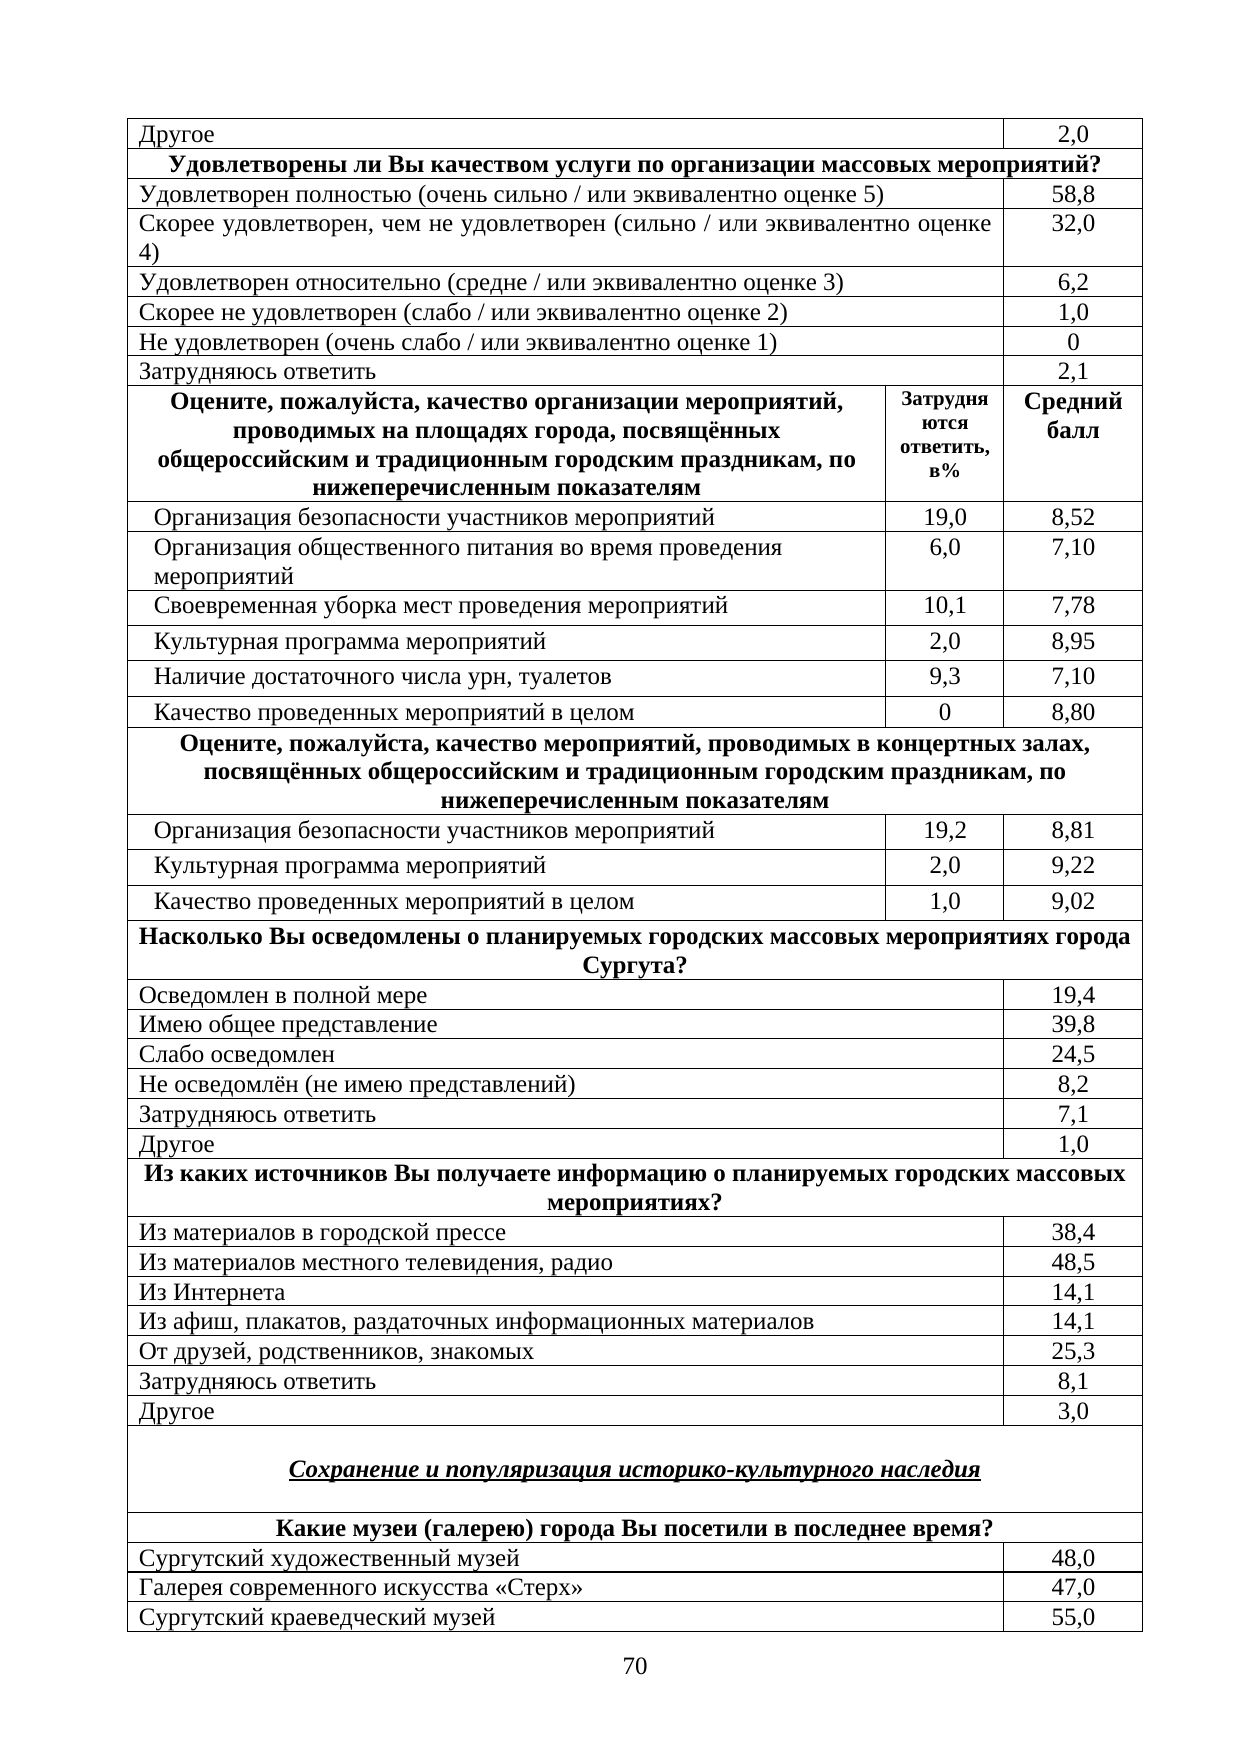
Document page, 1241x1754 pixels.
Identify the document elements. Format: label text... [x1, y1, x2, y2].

table_cell Из материалов в городской прессе [128, 1217, 1003, 1246]
table_cell Организация общественного питания во время проведения мероприятий [128, 532, 885, 589]
table_cell 1,0 [886, 886, 1003, 920]
table_cell 14,1 [1004, 1277, 1142, 1305]
table_cell Сохранение и популяризация историко-культурного наследия [128, 1426, 1142, 1512]
table_cell 6,0 [886, 532, 1003, 589]
table_cell Из каких источников Вы получаете информацию о планируемых городских массовых мероприятиях? [128, 1159, 1142, 1216]
table_cell Из Интернета [128, 1277, 1003, 1305]
table_cell 7,10 [1004, 661, 1142, 696]
table_cell 3,0 [1004, 1396, 1142, 1424]
table_cell 10,1 [886, 591, 1003, 625]
table_cell Своевременная уборка мест проведения мероприятий [128, 591, 885, 625]
table_cell Организация безопасности участников мероприятий [128, 815, 885, 849]
table_cell Другое [128, 1396, 1003, 1424]
table_cell Насколько Вы осведомлены о планируемых городских массовых мероприятиях города Сургута? [128, 921, 1142, 979]
table_cell 14,1 [1004, 1306, 1142, 1335]
table_cell Качество проведенных мероприятий в целом [128, 697, 885, 727]
table_cell 19,0 [886, 502, 1003, 531]
table_cell Культурная программа мероприятий [128, 850, 885, 885]
table_cell 7,78 [1004, 591, 1142, 625]
table_cell Затрудняются ответить, в% [886, 386, 1003, 501]
table_cell Наличие достаточного числа урн, туалетов [128, 661, 885, 696]
table_cell Затрудняюсь ответить [128, 1366, 1003, 1395]
table_cell 7,10 [1004, 532, 1142, 589]
table_cell 2,0 [1004, 119, 1142, 148]
table_cell Из афиш, плакатов, раздаточных информационных материалов [128, 1306, 1003, 1335]
table_cell Имею общее представление [128, 1010, 1003, 1038]
table_cell 1,0 [1004, 1129, 1142, 1157]
table_cell Другое [128, 1129, 1003, 1157]
table_cell Средний балл [1004, 386, 1142, 501]
table_cell Галерея современного искусства «Стерх» [128, 1573, 1003, 1601]
table_cell 0 [1004, 327, 1142, 355]
table_cell 8,95 [1004, 626, 1142, 660]
table_cell Культурная программа мероприятий [128, 626, 885, 660]
table_cell 47,0 [1004, 1573, 1142, 1601]
table_cell 2,1 [1004, 356, 1142, 385]
table_cell Качество проведенных мероприятий в целом [128, 886, 885, 920]
table_cell 48,0 [1004, 1543, 1142, 1571]
table_cell 24,5 [1004, 1039, 1142, 1068]
table_cell Оцените, пожалуйста, качество организации мероприятий, проводимых на площадях города, посвящённых общероссийским и традиционным городским праздникам, по нижеперечисленным показателям [128, 386, 885, 501]
table_cell 25,3 [1004, 1336, 1142, 1365]
table_cell Какие музеи (галерею) города Вы посетили в последнее время? [128, 1513, 1142, 1542]
table_cell 8,1 [1004, 1366, 1142, 1395]
table_cell 48,5 [1004, 1247, 1142, 1276]
table_cell Сургутский художественный музей [128, 1543, 1003, 1571]
table_cell Слабо осведомлен [128, 1039, 1003, 1068]
table_cell 7,1 [1004, 1099, 1142, 1128]
table_cell 1,0 [1004, 297, 1142, 326]
table_cell Затрудняюсь ответить [128, 356, 1003, 385]
table_cell 8,80 [1004, 697, 1142, 727]
table_cell Не осведомлён (не имею представлений) [128, 1069, 1003, 1098]
table_cell Оцените, пожалуйста, качество мероприятий, проводимых в концертных залах, посвящённых общероссийским и традиционным городским праздникам, по нижеперечисленным показателям [128, 728, 1142, 814]
table_cell 39,8 [1004, 1010, 1142, 1038]
table_cell 19,2 [886, 815, 1003, 849]
table_cell 9,02 [1004, 886, 1142, 920]
table_cell Затрудняюсь ответить [128, 1099, 1003, 1128]
table_cell 32,0 [1004, 209, 1142, 266]
table_cell 0 [886, 697, 1003, 727]
table_cell Скорее удовлетворен, чем не удовлетворен (сильно / или эквивалентно оценке 4) [128, 209, 1003, 266]
table_cell 6,2 [1004, 267, 1142, 296]
table_cell 9,22 [1004, 850, 1142, 885]
table_cell 2,0 [886, 626, 1003, 660]
table_cell 38,4 [1004, 1217, 1142, 1246]
table_cell 55,0 [1004, 1602, 1142, 1631]
table_cell 2,0 [886, 850, 1003, 885]
table_cell Из материалов местного телевидения, радио [128, 1247, 1003, 1276]
table_cell 58,8 [1004, 179, 1142, 207]
table_cell Осведомлен в полной мере [128, 980, 1003, 1008]
table_cell Сургутский краеведческий музей [128, 1602, 1003, 1631]
table_cell Не удовлетворен (очень слабо / или эквивалентно оценке 1) [128, 327, 1003, 355]
table_cell Скорее не удовлетворен (слабо / или эквивалентно оценке 2) [128, 297, 1003, 326]
table_cell Удовлетворен относительно (средне / или эквивалентно оценке 3) [128, 267, 1003, 296]
table_cell Удовлетворен полностью (очень сильно / или эквивалентно оценке 5) [128, 179, 1003, 207]
table_cell Удовлетворены ли Вы качеством услуги по организации массовых мероприятий? [128, 149, 1142, 178]
table_cell Организация безопасности участников мероприятий [128, 502, 885, 531]
table_cell 8,81 [1004, 815, 1142, 849]
table_cell От друзей, родственников, знакомых [128, 1336, 1003, 1365]
table_cell Другое [128, 119, 1003, 148]
table_cell 9,3 [886, 661, 1003, 696]
table_cell 8,52 [1004, 502, 1142, 531]
table_cell 19,4 [1004, 980, 1142, 1008]
table_cell 8,2 [1004, 1069, 1142, 1098]
